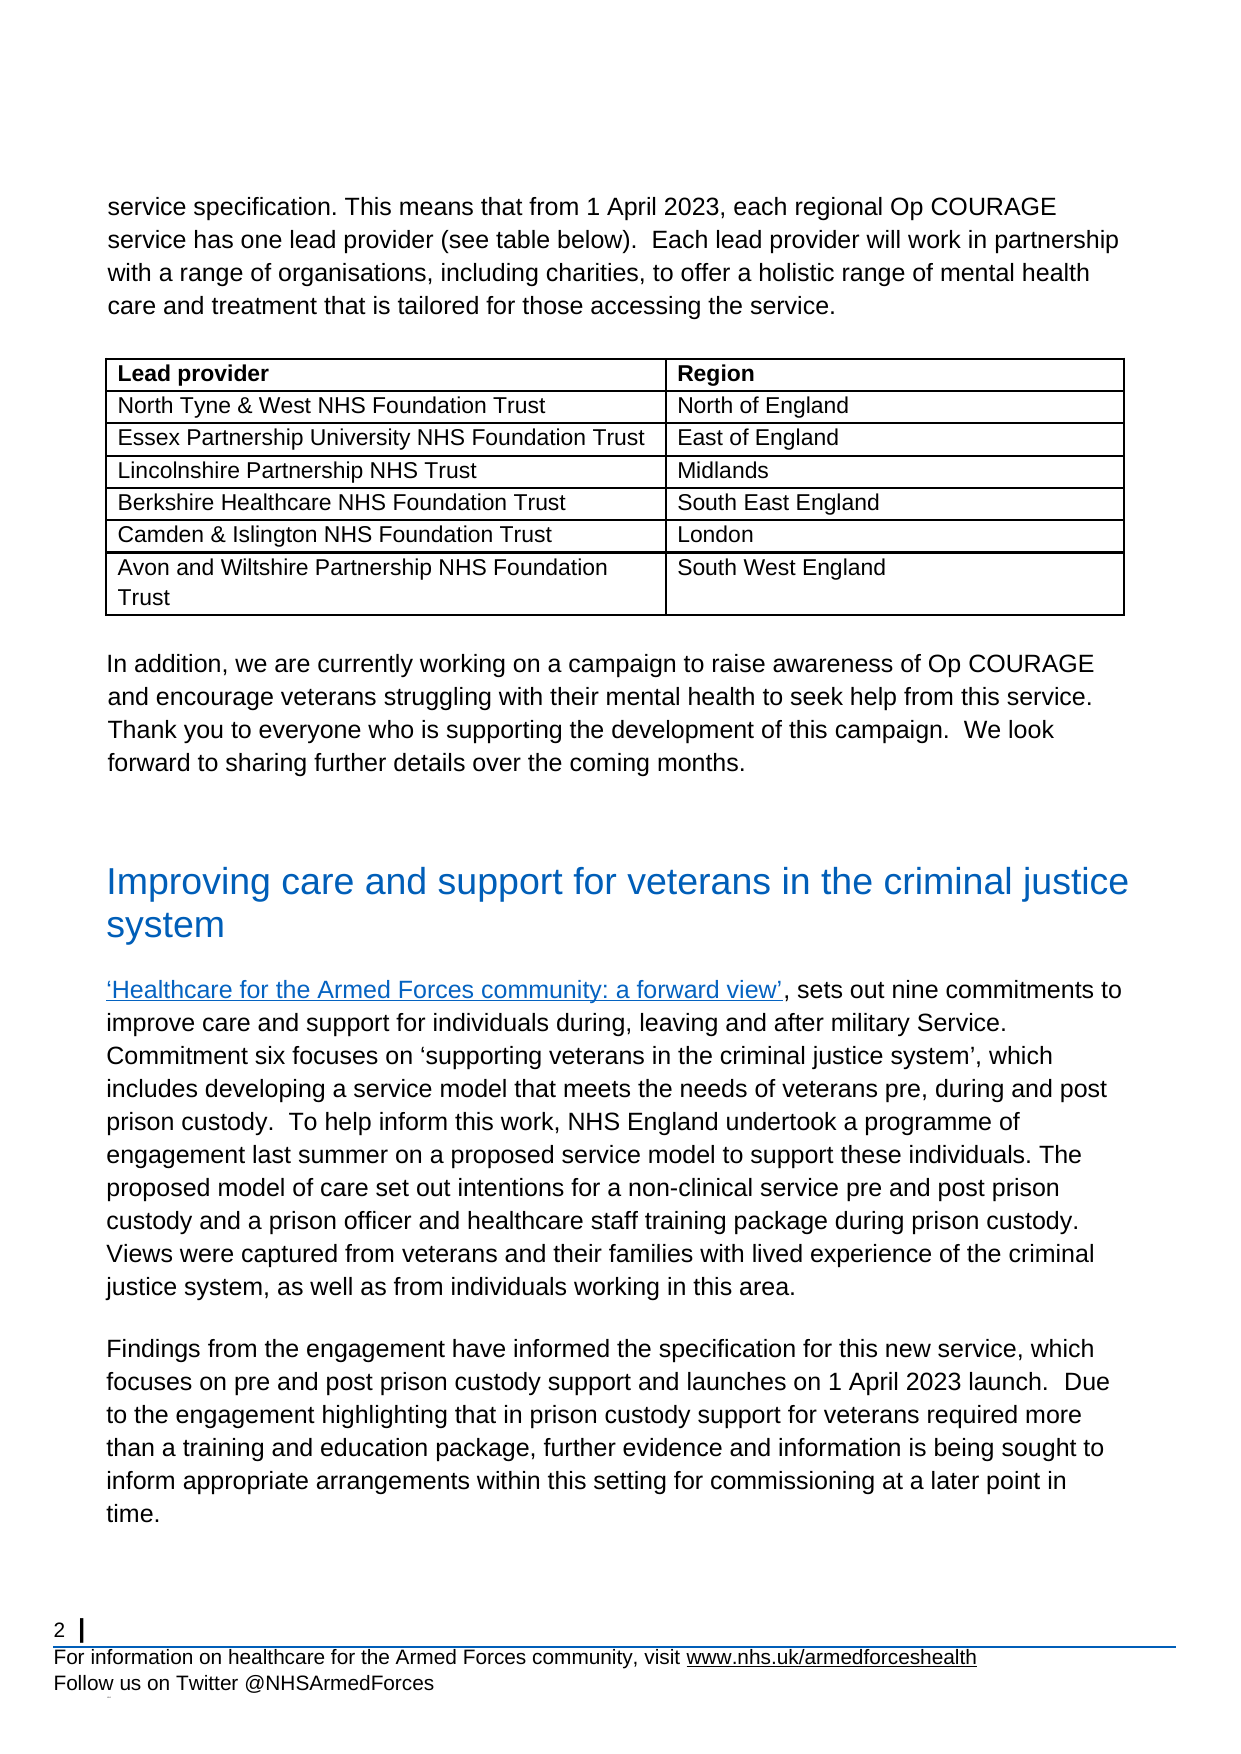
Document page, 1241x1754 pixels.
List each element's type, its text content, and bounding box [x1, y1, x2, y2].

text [106, 192, 1132, 320]
table_cell Essex Partnership University NHS Foundation Trust [107, 424, 665, 454]
table_cell Berkshire Healthcare NHS Foundation Trust [107, 489, 665, 519]
table_cell South West England [667, 554, 1123, 614]
table_cell North of England [667, 392, 1123, 422]
table_cell Camden & Islington NHS Foundation Trust [107, 521, 665, 551]
text Improving care and support for veterans in the criminal justice system [106, 859, 1132, 946]
table_cell East of England [667, 424, 1123, 454]
table_header Lead provider [107, 360, 665, 390]
table_cell Midlands [667, 457, 1123, 487]
table_cell North Tyne & West NHS Foundation Trust [107, 392, 665, 422]
table_cell Avon and Wiltshire Partnership NHS Foundation Trust [107, 554, 665, 614]
table_cell Lincolnshire Partnership NHS Trust [107, 457, 665, 487]
text In addition, we are currently working on a campaign to raise awareness of Op COURAGE and encourage veterans struggling with their mental health to seek help from this service. Thank you to everyone who is supporting the development of this campaign. We look forward to sharing further details over the coming months. [106, 649, 1132, 777]
table_header Region [667, 360, 1123, 390]
table_cell South East England [667, 489, 1123, 519]
table_cell London [667, 521, 1123, 551]
text Findings from the engagement have informed the specification for this new service, which focuses on pre and post prison custody support and launches on 1 April 2023 launch. Due to the engagement highlighting that in prison custody support for veterans required more than a training and education package, further evidence and information is being sought to inform appropriate arrangements within this setting for commissioning at a later point in time. [106, 1334, 1132, 1528]
text ‘Healthcare for the Armed Forces community: a forward view’, sets out nine commitments to improve care and support for individuals during, leaving and after military Service. Commitment six focuses on ‘supporting veterans in the criminal justice system’, which includes developing a service model that meets the needs of veterans pre, during and post prison custody. To help inform this work, NHS England undertook a programme of engagement last summer on a proposed service model to support these individuals. The proposed model of care set out intentions for a non-clinical service pre and post prison custody and a prison officer and healthcare staff training package during prison custody. Views were captured from veterans and their families with lived experience of the criminal justice system, as well as from individuals working in this area. [106, 975, 1132, 1301]
